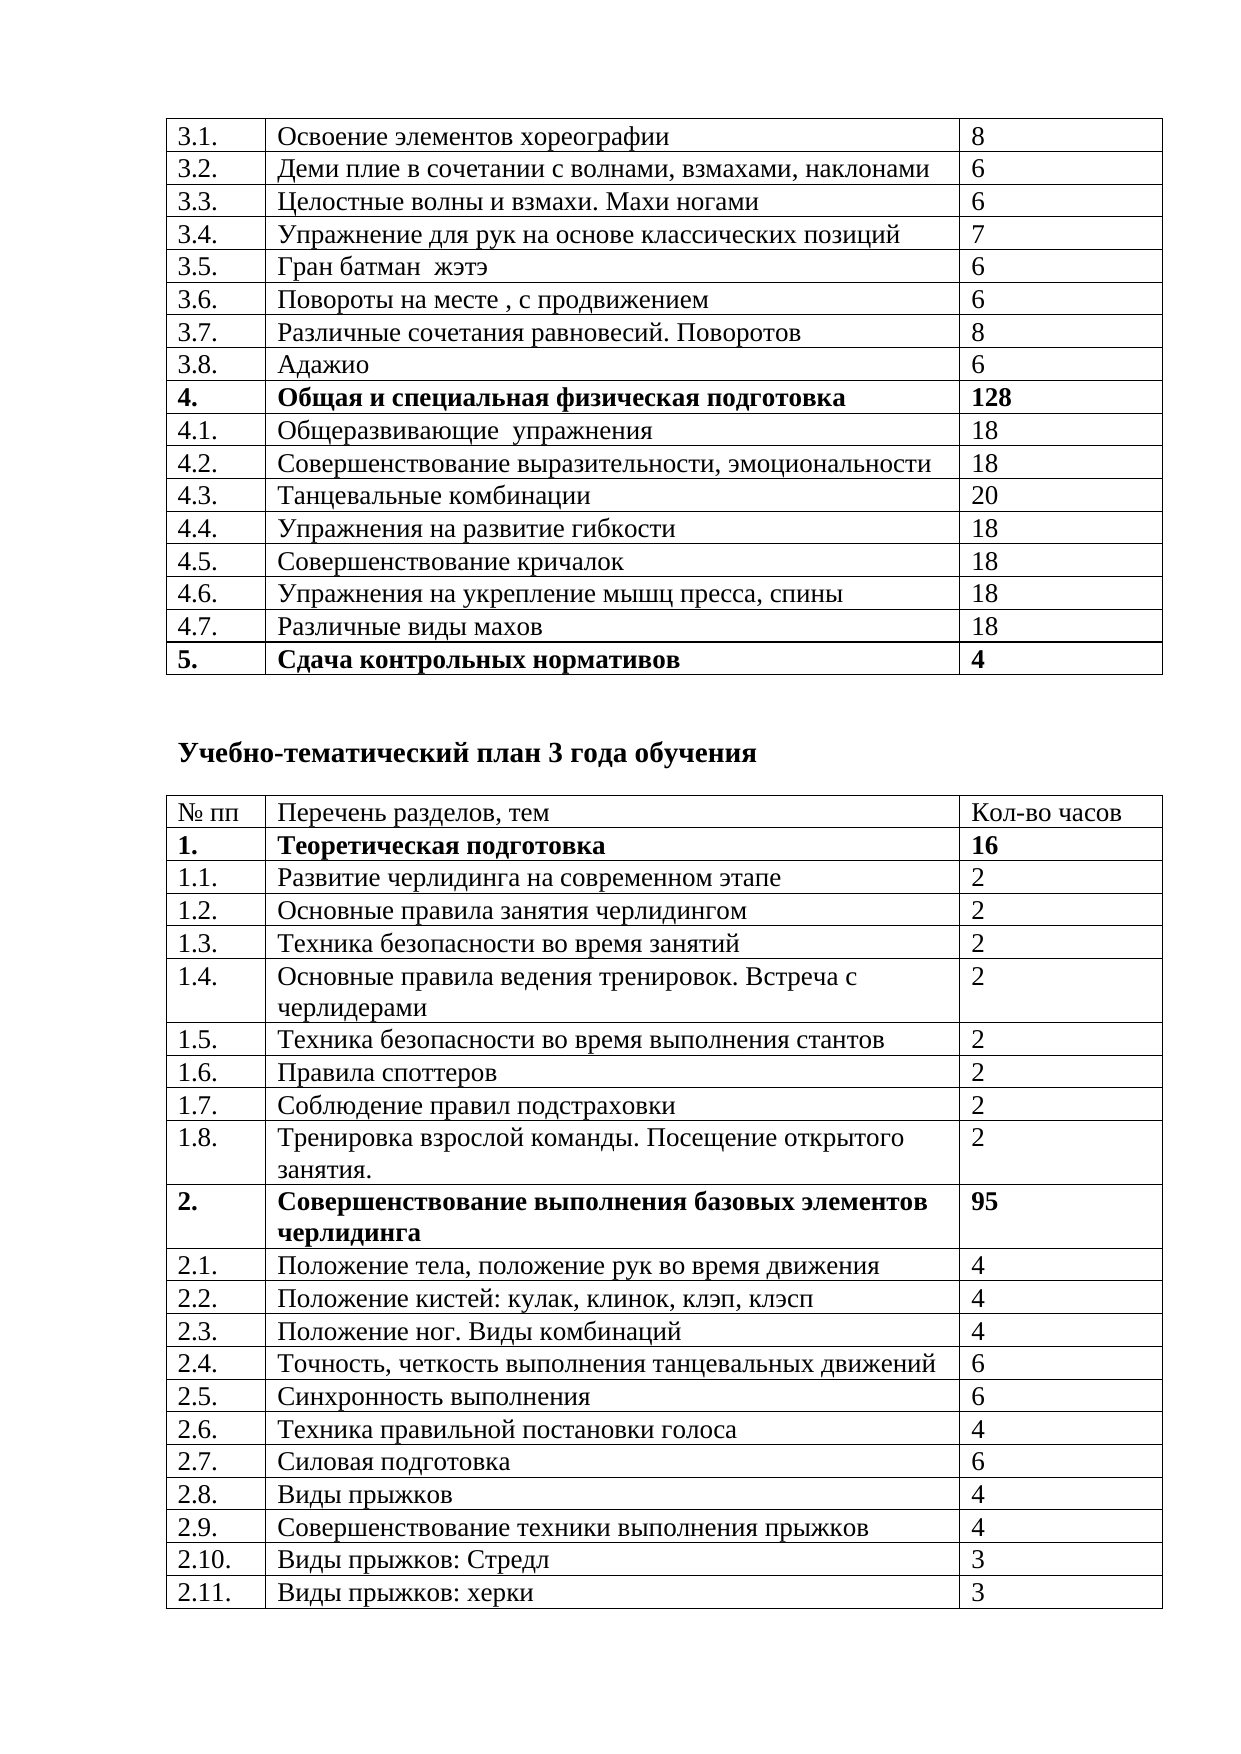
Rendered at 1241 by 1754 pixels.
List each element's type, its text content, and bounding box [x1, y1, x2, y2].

table_cell 4 [960, 1281, 1162, 1313]
table_cell 8 [960, 315, 1162, 347]
table_cell 3.7. [167, 315, 265, 347]
table_cell Теоретическая подготовка [266, 828, 959, 860]
table_cell 6 [960, 283, 1162, 314]
table_cell 18 [960, 544, 1162, 576]
table_cell 2.4. [167, 1347, 265, 1378]
table_cell Адажио [266, 348, 959, 380]
table_cell 3.3. [167, 185, 265, 216]
table_cell 4.1. [167, 414, 265, 445]
table_cell 18 [960, 577, 1162, 609]
table_cell 6 [960, 250, 1162, 282]
table_cell Сдача контрольных нормативов [266, 643, 959, 674]
table_cell 2.9. [167, 1510, 265, 1542]
table_cell 3.5. [167, 250, 265, 282]
table_cell 4 [960, 1412, 1162, 1444]
table_cell Силовая подготовка [266, 1445, 959, 1477]
table_cell 6 [960, 1445, 1162, 1477]
table_cell 4.3. [167, 479, 265, 511]
table_cell Упражнение для рук на основе классических позиций [266, 217, 959, 249]
table_cell Виды прыжков: Стредл [266, 1543, 959, 1575]
table_cell 2.8. [167, 1478, 265, 1509]
table_cell Синхронность выполнения [266, 1380, 959, 1411]
table_cell 1.4. [167, 959, 265, 1022]
table_cell 128 [960, 381, 1162, 412]
table_cell 4 [960, 1249, 1162, 1280]
table_cell 3 [960, 1543, 1162, 1575]
table_cell 3.8. [167, 348, 265, 380]
table_cell Упражнения на развитие гибкости [266, 512, 959, 543]
table_cell Гран батман жэтэ [266, 250, 959, 282]
table_cell 6 [960, 1347, 1162, 1378]
table_cell Совершенствование кричалок [266, 544, 959, 576]
table_cell 8 [960, 119, 1162, 151]
table_cell 2 [960, 1023, 1162, 1054]
table_cell 4 [960, 643, 1162, 674]
table_cell 20 [960, 479, 1162, 511]
table_cell 6 [960, 1380, 1162, 1411]
table_cell Техника безопасности во время занятий [266, 926, 959, 958]
table_cell 4 [960, 1478, 1162, 1509]
table_cell 2 [960, 1088, 1162, 1120]
table_cell 2. [167, 1185, 265, 1248]
table_cell 7 [960, 217, 1162, 249]
table_cell Положение тела, положение рук во время движения [266, 1249, 959, 1280]
table_cell 1.6. [167, 1056, 265, 1087]
table_cell 2.10. [167, 1543, 265, 1575]
table_cell Освоение элементов хореографии [266, 119, 959, 151]
table_header № пп [167, 796, 265, 827]
table_cell 6 [960, 185, 1162, 216]
table_cell Правила споттеров [266, 1056, 959, 1087]
table_cell Целостные волны и взмахи. Махи ногами [266, 185, 959, 216]
table_cell 1.7. [167, 1088, 265, 1120]
text Учебно-тематический план 3 года обучения [177, 735, 1151, 769]
table_cell Основные правила занятия черлидингом [266, 894, 959, 925]
table_cell 4.6. [167, 577, 265, 609]
table_cell Совершенствование техники выполнения прыжков [266, 1510, 959, 1542]
table_cell 1.8. [167, 1121, 265, 1184]
table_cell Виды прыжков: херки [266, 1576, 959, 1607]
table_cell 3.4. [167, 217, 265, 249]
table_cell 2 [960, 1121, 1162, 1184]
table_cell Положение кистей: кулак, клинок, клэп, клэсп [266, 1281, 959, 1313]
table_cell 18 [960, 446, 1162, 478]
table_cell Совершенствование выразительности, эмоциональности [266, 446, 959, 478]
table_cell Упражнения на укрепление мышц пресса, спины [266, 577, 959, 609]
table_cell 1. [167, 828, 265, 860]
table_cell Техника безопасности во время выполнения стантов [266, 1023, 959, 1054]
table_cell 2 [960, 959, 1162, 1022]
table_cell 4 [960, 1314, 1162, 1346]
table_header Кол-во часов [960, 796, 1162, 827]
table_cell Совершенствование выполнения базовых элементов черлидинга [266, 1185, 959, 1248]
table_cell 2.5. [167, 1380, 265, 1411]
table_cell 2 [960, 894, 1162, 925]
table_cell 2.11. [167, 1576, 265, 1607]
table_cell 2.6. [167, 1412, 265, 1444]
table_cell Техника правильной постановки голоса [266, 1412, 959, 1444]
table_cell 5. [167, 643, 265, 674]
table_cell Развитие черлидинга на современном этапе [266, 861, 959, 893]
table_cell 3.2. [167, 152, 265, 183]
table_cell 3 [960, 1576, 1162, 1607]
table_cell 3.1. [167, 119, 265, 151]
table_cell 6 [960, 152, 1162, 183]
table_cell 1.5. [167, 1023, 265, 1054]
table_cell 18 [960, 610, 1162, 641]
table_cell 2.3. [167, 1314, 265, 1346]
table_cell 6 [960, 348, 1162, 380]
table_cell 2 [960, 926, 1162, 958]
table_cell Соблюдение правил подстраховки [266, 1088, 959, 1120]
table_cell 4. [167, 381, 265, 412]
table_cell 4.7. [167, 610, 265, 641]
table_cell 1.2. [167, 894, 265, 925]
table_cell 2 [960, 861, 1162, 893]
table_header Перечень разделов, тем [266, 796, 959, 827]
table_cell 2.7. [167, 1445, 265, 1477]
table_cell Точность, четкость выполнения танцевальных движений [266, 1347, 959, 1378]
table_cell Общеразвивающие упражнения [266, 414, 959, 445]
table_cell 4.2. [167, 446, 265, 478]
table_cell Различные сочетания равновесий. Поворотов [266, 315, 959, 347]
table_cell Основные правила ведения тренировок. Встреча с черлидерами [266, 959, 959, 1022]
table_cell 18 [960, 512, 1162, 543]
table_cell 18 [960, 414, 1162, 445]
table_cell Положение ног. Виды комбинаций [266, 1314, 959, 1346]
table_cell 4.5. [167, 544, 265, 576]
table_cell Танцевальные комбинации [266, 479, 959, 511]
table_cell 1.1. [167, 861, 265, 893]
table_cell Повороты на месте , с продвижением [266, 283, 959, 314]
table_cell Виды прыжков [266, 1478, 959, 1509]
table_cell Общая и специальная физическая подготовка [266, 381, 959, 412]
table_cell 16 [960, 828, 1162, 860]
table_cell 3.6. [167, 283, 265, 314]
table_cell 4 [960, 1510, 1162, 1542]
table_cell Различные виды махов [266, 610, 959, 641]
table_cell 1.3. [167, 926, 265, 958]
table_cell 2.2. [167, 1281, 265, 1313]
table_cell Деми плие в сочетании с волнами, взмахами, наклонами [266, 152, 959, 183]
table_cell Тренировка взрослой команды. Посещение открытого занятия. [266, 1121, 959, 1184]
table_cell 95 [960, 1185, 1162, 1248]
table_cell 2 [960, 1056, 1162, 1087]
table_cell 4.4. [167, 512, 265, 543]
table_cell 2.1. [167, 1249, 265, 1280]
